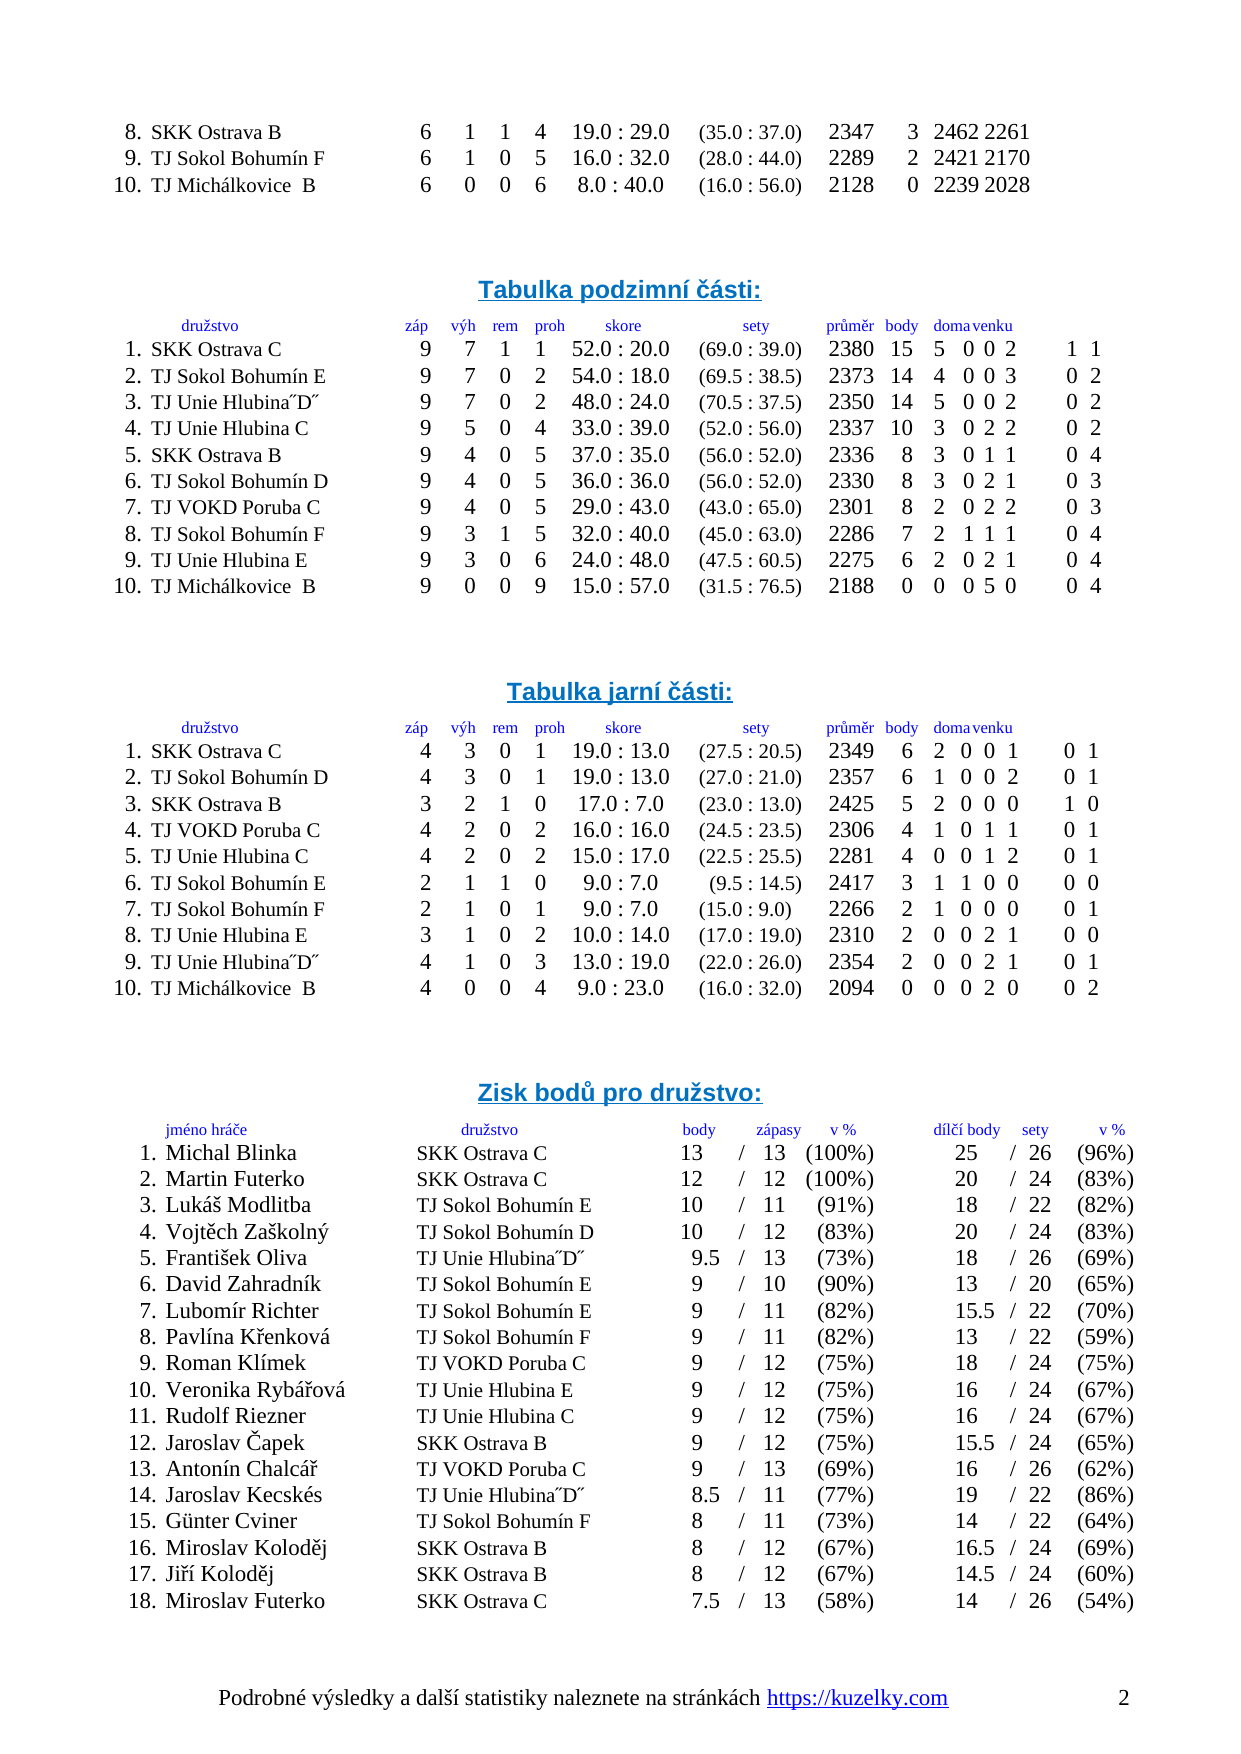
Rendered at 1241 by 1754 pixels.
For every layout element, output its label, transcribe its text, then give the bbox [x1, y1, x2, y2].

text 8. TJ Sokol Bohumín F 9 3 1 5 32.0 : 40.0 (45.0 : 63.0) 2286 7 2 1 1 1 0 4 [106, 520, 1134, 546]
text 10. TJ Michálkovice B 9 0 0 9 15.0 : 57.0 (31.5 : 76.5) 2188 0 0 0 5 0 0 4 [106, 572, 1134, 599]
text 6. TJ Sokol Bohumín E 2 1 1 0 9.0 : 7.0 (9.5 : 14.5) 2417 3 1 1 0 0 0 0 [106, 869, 1134, 895]
text 4. TJ VOKD Poruba C 4 2 0 2 16.0 : 16.0 (24.5 : 23.5) 2306 4 1 0 1 1 0 1 [106, 816, 1134, 842]
text 3. TJ Unie Hlubina˝D˝ 9 7 0 2 48.0 : 24.0 (70.5 : 37.5) 2350 14 5 0 0 2 0 2 [106, 388, 1134, 414]
text 5. TJ Unie Hlubina C 4 2 0 2 15.0 : 17.0 (22.5 : 25.5) 2281 4 0 0 1 2 0 1 [106, 842, 1134, 869]
text 11. Rudolf Riezner TJ Unie Hlubina C 9 / 12 (75%) 16 / 24 (67%) [106, 1402, 1134, 1428]
text 15. Günter Cviner TJ Sokol Bohumín F 8 / 11 (73%) 14 / 22 (64%) [106, 1508, 1134, 1534]
text 4. TJ Unie Hlubina C 9 5 0 4 33.0 : 39.0 (52.0 : 56.0) 2337 10 3 0 2 2 0 2 [106, 414, 1134, 441]
text 6. TJ Sokol Bohumín D 9 4 0 5 36.0 : 36.0 (56.0 : 52.0) 2330 8 3 0 2 1 0 3 [106, 467, 1134, 493]
text 9. TJ Sokol Bohumín F 6 1 0 5 16.0 : 32.0 (28.0 : 44.0) 2289 2 2421 2170 [106, 144, 1134, 171]
text 6. David Zahradník TJ Sokol Bohumín E 9 / 10 (90%) 13 / 20 (65%) [106, 1270, 1134, 1297]
text 2. TJ Sokol Bohumín D 4 3 0 1 19.0 : 13.0 (27.0 : 21.0) 2357 6 1 0 0 2 0 1 [106, 763, 1134, 790]
text 9. TJ Unie Hlubina˝D˝ 4 1 0 3 13.0 : 19.0 (22.0 : 26.0) 2354 2 0 0 2 1 0 1 [106, 948, 1134, 974]
text 13. Antonín Chalcář TJ VOKD Poruba C 9 / 13 (69%) 16 / 26 (62%) [106, 1455, 1134, 1481]
text 5. František Oliva TJ Unie Hlubina˝D˝ 9.5 / 13 (73%) 18 / 26 (69%) [106, 1244, 1134, 1270]
text 5. SKK Ostrava B 9 4 0 5 37.0 : 35.0 (56.0 : 52.0) 2336 8 3 0 1 1 0 4 [106, 441, 1134, 467]
text 1. Michal Blinka SKK Ostrava C 13 / 13 (100%) 25 / 26 (96%) [106, 1139, 1134, 1165]
text 1. SKK Ostrava C 4 3 0 1 19.0 : 13.0 (27.5 : 20.5) 2349 6 2 0 0 1 0 1 [106, 737, 1134, 763]
text 2. TJ Sokol Bohumín E 9 7 0 2 54.0 : 18.0 (69.5 : 38.5) 2373 14 4 0 0 3 0 2 [106, 362, 1134, 388]
text 8. SKK Ostrava B 6 1 1 4 19.0 : 29.0 (35.0 : 37.0) 2347 3 2462 2261 [106, 118, 1134, 144]
text Tabulka jarní části: [94, 677, 1145, 705]
text 3. Lukáš Modlitba TJ Sokol Bohumín E 10 / 11 (91%) 18 / 22 (82%) [106, 1191, 1134, 1218]
text družstvo záp výh rem proh skore sety průměr body doma venku [106, 718, 1134, 737]
text 10. Veronika Rybářová TJ Unie Hlubina E 9 / 12 (75%) 16 / 24 (67%) [106, 1376, 1134, 1402]
text družstvo záp výh rem proh skore sety průměr body doma venku [106, 316, 1134, 335]
text 8. Pavlína Křenková TJ Sokol Bohumín F 9 / 11 (82%) 13 / 22 (59%) [106, 1323, 1134, 1349]
text 9. Roman Klímek TJ VOKD Poruba C 9 / 12 (75%) 18 / 24 (75%) [106, 1349, 1134, 1376]
text jméno hráče družstvo body zápasy v % dílčí body sety v % [106, 1119, 1134, 1139]
text 7. Lubomír Richter TJ Sokol Bohumín E 9 / 11 (82%) 15.5 / 22 (70%) [106, 1297, 1134, 1323]
text 4. Vojtěch Zaškolný TJ Sokol Bohumín D 10 / 12 (83%) 20 / 24 (83%) [106, 1218, 1134, 1244]
text Zisk bodů pro družstvo: [94, 1078, 1145, 1107]
text 1. SKK Ostrava C 9 7 1 1 52.0 : 20.0 (69.0 : 39.0) 2380 15 5 0 0 2 1 1 [106, 335, 1134, 362]
text 10. TJ Michálkovice B 6 0 0 6 8.0 : 40.0 (16.0 : 56.0) 2128 0 2239 2028 [106, 171, 1134, 197]
text 7. TJ VOKD Poruba C 9 4 0 5 29.0 : 43.0 (43.0 : 65.0) 2301 8 2 0 2 2 0 3 [106, 493, 1134, 520]
text 3. SKK Ostrava B 3 2 1 0 17.0 : 7.0 (23.0 : 13.0) 2425 5 2 0 0 0 1 0 [106, 790, 1134, 816]
text 9. TJ Unie Hlubina E 9 3 0 6 24.0 : 48.0 (47.5 : 60.5) 2275 6 2 0 2 1 0 4 [106, 546, 1134, 572]
text 16. Miroslav Koloděj SKK Ostrava B 8 / 12 (67%) 16.5 / 24 (69%) [106, 1534, 1134, 1560]
text 8. TJ Unie Hlubina E 3 1 0 2 10.0 : 14.0 (17.0 : 19.0) 2310 2 0 0 2 1 0 0 [106, 921, 1134, 948]
text 14. Jaroslav Kecskés TJ Unie Hlubina˝D˝ 8.5 / 11 (77%) 19 / 22 (86%) [106, 1481, 1134, 1508]
text 17. Jiří Koloděj SKK Ostrava B 8 / 12 (67%) 14.5 / 24 (60%) [106, 1560, 1134, 1587]
text 18. Miroslav Futerko SKK Ostrava C 7.5 / 13 (58%) 14 / 26 (54%) [106, 1587, 1134, 1613]
text 2. Martin Futerko SKK Ostrava C 12 / 12 (100%) 20 / 24 (83%) [106, 1165, 1134, 1191]
text 12. Jaroslav Čapek SKK Ostrava B 9 / 12 (75%) 15.5 / 24 (65%) [106, 1428, 1134, 1455]
text 7. TJ Sokol Bohumín F 2 1 0 1 9.0 : 7.0 (15.0 : 9.0) 2266 2 1 0 0 0 0 1 [106, 895, 1134, 921]
text Tabulka podzimní části: [94, 275, 1145, 304]
text 10. TJ Michálkovice B 4 0 0 4 9.0 : 23.0 (16.0 : 32.0) 2094 0 0 0 2 0 0 2 [106, 974, 1134, 1001]
